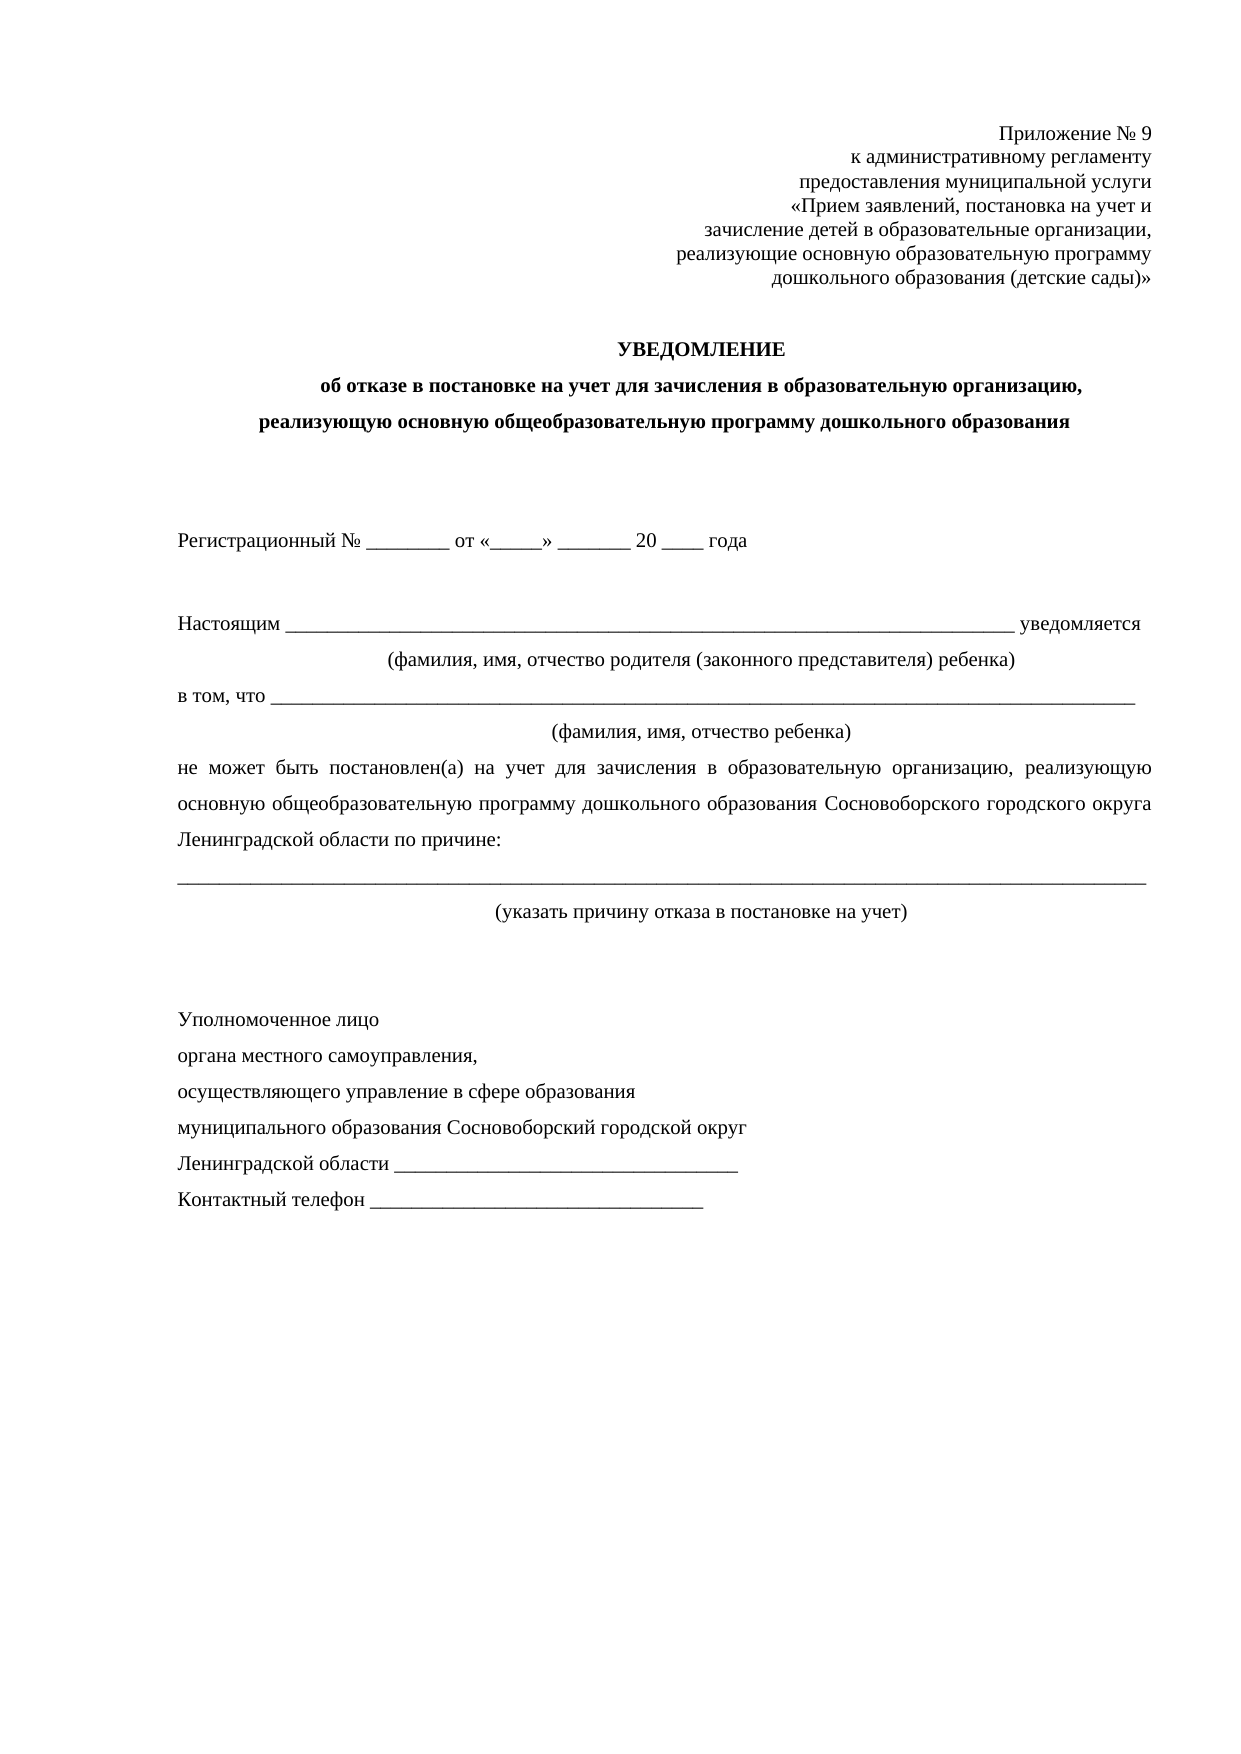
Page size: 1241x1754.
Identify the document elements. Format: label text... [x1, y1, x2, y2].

text органа местного самоуправления, [177, 1043, 1153, 1067]
text Уполномоченное лицо [177, 1007, 1152, 1031]
text в том, что ___________________________________________________________________________________ [177, 683, 1152, 707]
text об отказе в постановке на учет для зачисления в образовательную организацию, реализующую основную общеобразовательную программу дошкольного образования [177, 373, 1152, 433]
text к административному регламенту [177, 144, 1152, 168]
list «Прием заявлений, постановка на учет и [177, 193, 1152, 217]
list реализующие основную образовательную программу [177, 241, 1152, 265]
text (указать причину отказа в постановке на учет) [177, 899, 1152, 923]
text не может быть постановлен(а) на учет для зачисления в образовательную организацию, реализующую основную общеобразовательную программу дошкольного образования Сосновоборского городского округа Ленинградской области по причине: [177, 755, 1152, 851]
list дошкольного образования (детские сады)» [177, 265, 1152, 289]
text (фамилия, имя, отчество родителя (законного представителя) ребенка) [177, 647, 1152, 671]
text предоставления муниципальной услуги [177, 168, 1152, 193]
text УВЕДОМЛЕНИЕ [177, 337, 1152, 361]
text Ленинградской области _________________________________ [177, 1151, 1152, 1175]
text Настоящим ______________________________________________________________________ уведомляется [177, 611, 1152, 634]
text муниципального образования Сосновоборский городской округ [177, 1115, 1152, 1139]
text Регистрационный № ________ от «_____» _______ 20 ____ года [177, 528, 1152, 552]
text _____________________________________________________________________________________________ [177, 863, 1152, 887]
text осуществляющего управление в сфере образования [177, 1079, 1152, 1103]
list зачисление детей в образовательные организации, [177, 217, 1152, 241]
text (фамилия, имя, отчество ребенка) [177, 719, 1152, 743]
list Контактный телефон ________________________________ [177, 1187, 1152, 1211]
text Приложение № 9 [177, 120, 1152, 144]
